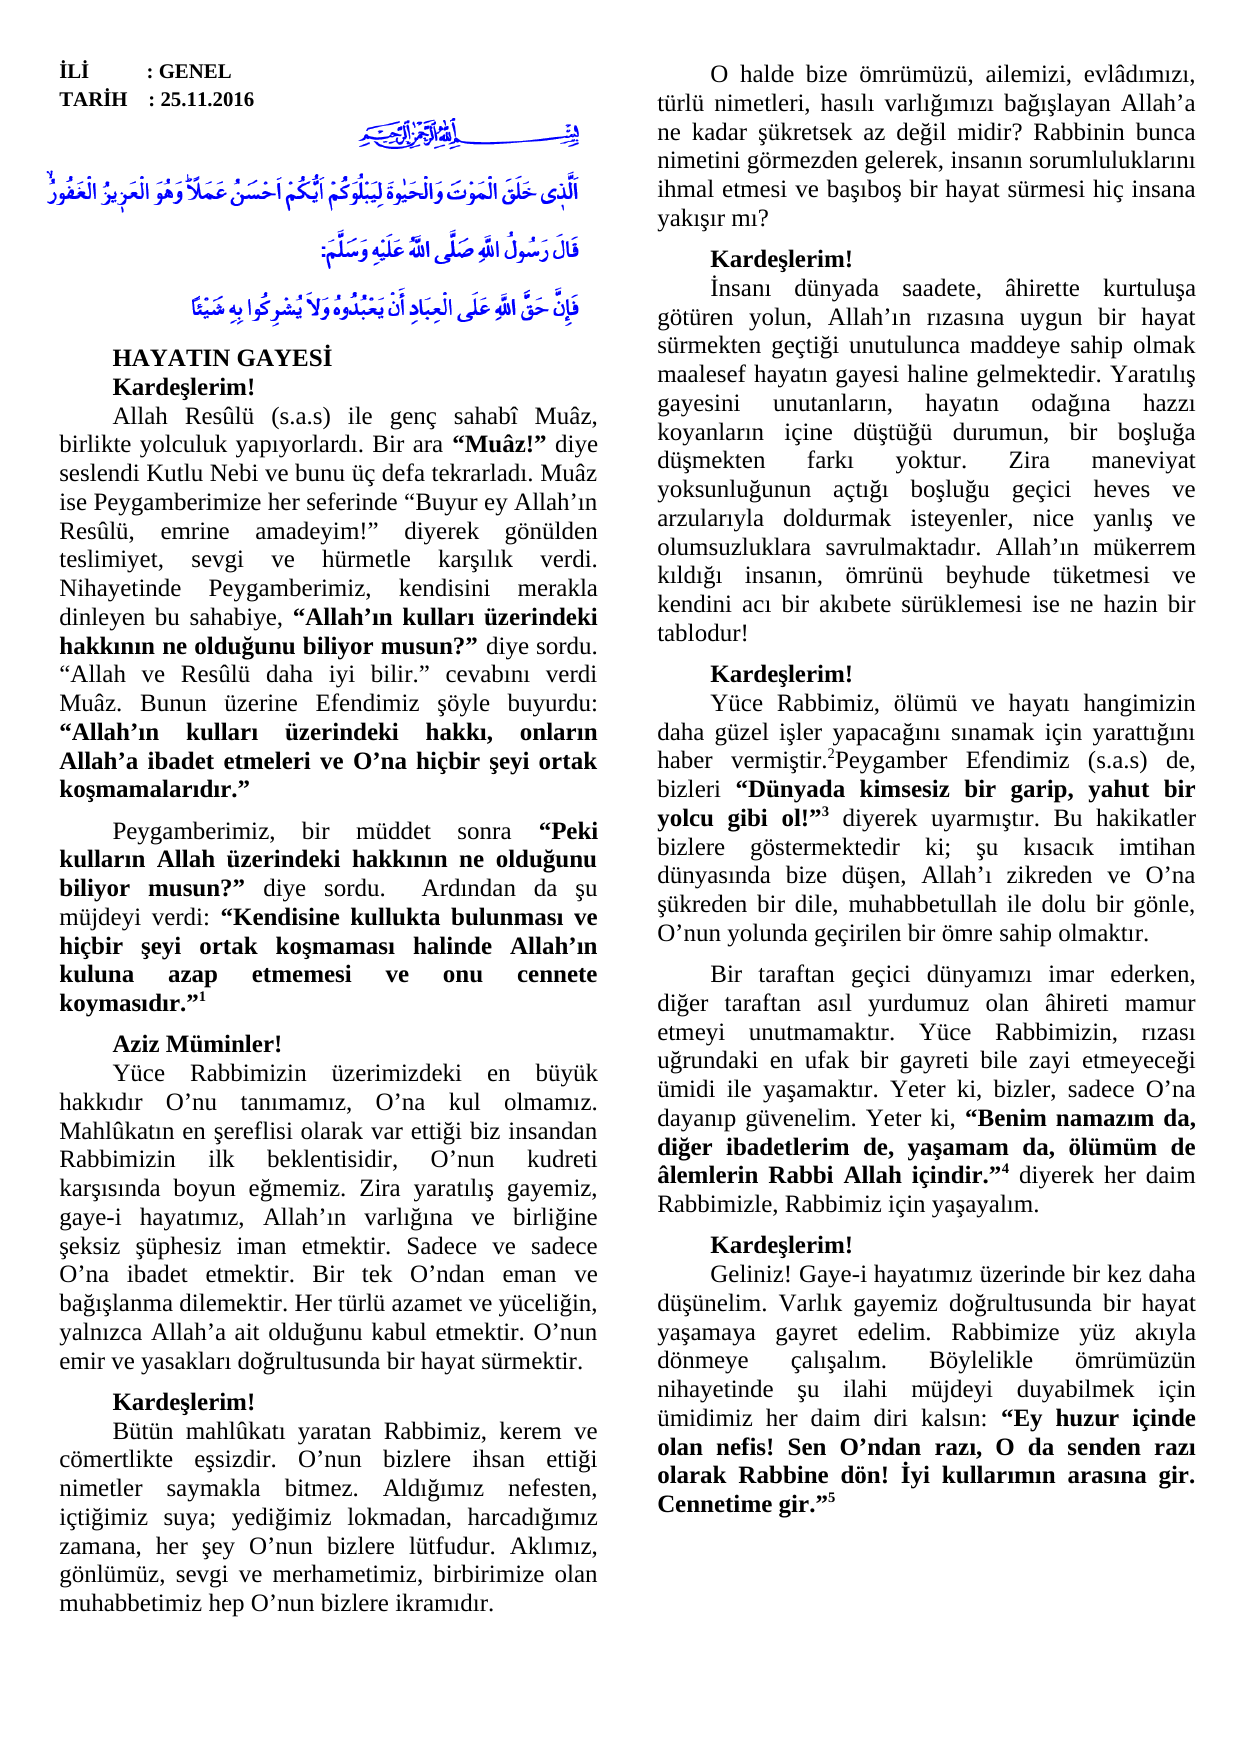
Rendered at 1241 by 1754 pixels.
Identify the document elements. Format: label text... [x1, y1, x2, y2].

text Kardeşlerim! [657, 244, 1196, 273]
text İLİ : GENEL [59, 59, 598, 83]
text Kardeşlerim! [59, 372, 598, 401]
text Geliniz! Gaye-i hayatımız üzerinde bir kez daha düşünelim. Varlık gayemiz doğrultusunda bir hayat yaşamaya gayret edelim. Rabbimize yüz akıyla dönmeye çalışalım. Böylelikle ömrümüzün nihayetinde şu ilahi müjdeyi duyabilmek için ümidimiz her daim diri kalsın: “Ey huzur içinde olan nefis! Sen O’ndan razı, O da senden razı olarak Rabbine dön! İyi kullarımın arasına gir. Cennetime gir.” [657, 1259, 1196, 1518]
text Peygamberimiz, bir müddet sonra “Peki kulların Allah üzerindeki hakkının ne olduğunu biliyor musun?” diye sordu. Ardından da şu müjdeyi verdi: “Kendisine kullukta bulunması ve hiçbir şeyi ortak koşmaması halinde Allah’ın kuluna azap etmemesi ve onu cennete koymasıdır.” [59, 816, 598, 1017]
text İnsanı dünyada saadete, âhirette kurtuluşa götüren yolun, Allah’ın rızasına uygun bir hayat sürmekten geçtiği unutulunca maddeye sahip olmak maalesef hayatın gayesi haline gelmektedir. Yaratılış gayesini unutanların, hayatın odağına hazzı koyanların içine düştüğü durumun, bir boşluğa düşmekten farkı yoktur. Zira maneviyat yoksunluğunun açtığı boşluğu geçici heves ve arzularıyla doldurmak isteyenler, nice yanlış ve olumsuzluklara savrulmaktadır. Allah’ın mükerrem kıldığı insanın, ömrünü beyhude tüketmesi ve kendini acı bir akıbete sürüklemesi ise ne hazin bir tablodur! [657, 273, 1196, 647]
text Aziz Müminler! [59, 1029, 598, 1058]
text Allah Resûlü (s.a.s) ile genç sahabî Muâz, birlikte yolculuk yapıyorlardı. Bir ara “Muâz!” diye seslendi Kutlu Nebi ve bunu üç defa tekrarladı. Muâz ise Peygamberimize her seferinde “Buyur ey Allah’ın Resûlü, emrine amadeyim!” diyerek gönülden teslimiyet, sevgi ve hürmetle karşılık verdi. Nihayetinde Peygamberimiz, kendisini merakla dinleyen bu sahabiye, “Allah’ın kulları üzerindeki hakkının ne olduğunu biliyor musun?” diye sordu. “Allah ve Resûlü daha iyi bilir.” cevabını verdi Muâz. Bunun üzerine Efendimiz şöyle buyurdu: “Allah’ın kulları üzerindeki hakkı, onların Allah’a ibadet etmeleri ve O’na hiçbir şeyi ortak koşmamalarıdır.” [59, 401, 598, 803]
text Kardeşlerim! [59, 1387, 598, 1416]
text Kardeşlerim! [657, 659, 1196, 688]
text Yüce Rabbimizin üzerimizdeki en büyük hakkıdır O’nu tanımamız, O’na kul olmamız. Mahlûkatın en şereflisi olarak var ettiği biz insandan Rabbimizin ilk beklentisidir, O’nun kudreti karşısında boyun eğmemiz. Zira yaratılış gayemiz, gaye-i hayatımız, Allah’ın varlığına ve birliğine şeksiz şüphesiz iman etmektir. Sadece ve sadece O’na ibadet etmektir. Bir tek O’ndan eman ve bağışlanma dilemektir. Her türlü azamet ve yüceliğin, yalnızca Allah’a ait olduğunu kabul etmektir. O’nun emir ve yasakları doğrultusunda bir hayat sürmektir. [59, 1058, 598, 1374]
picture [44, 110, 584, 331]
text O halde bize ömrümüzü, ailemizi, evlâdımızı, türlü nimetleri, hasılı varlığımızı bağışlayan Allah’a ne kadar şükretsek az değil midir? Rabbinin bunca nimetini görmezden gelerek, insanın sorumluluklarını ihmal etmesi ve başıboş bir hayat sürmesi hiç insana yakışır mı? [657, 59, 1196, 232]
text Bütün mahlûkatı yaratan Rabbimiz, kerem ve cömertlikte eşsizdir. O’nun bizlere ihsan ettiği nimetler saymakla bitmez. Aldığımız nefesten, içtiğimiz suya; yediğimiz lokmadan, harcadığımız zamana, her şey O’nun bizlere lütfudur. Aklımız, gönlümüz, sevgi ve merhametimiz, birbirimize olan muhabbetimiz hep O’nun bizlere ikramıdır. [59, 1416, 598, 1617]
text TARİH : 25.11.2016 [59, 87, 598, 111]
text HAYATIN GAYESİ [59, 343, 598, 372]
text Yüce Rabbimiz, ölümü ve hayatı hangimizin daha güzel işler yapacağını sınamak için yarattığını haber vermiştir.Peygamber Efendimiz (s.a.s) de, bizleri “Dünyada kimsesiz bir garip, yahut bir yolcu gibi ol!” diyerek uyarmıştır. Bu hakikatler bizlere göstermektedir ki; şu kısacık imtihan dünyasında bize düşen, Allah’ı zikreden ve O’na şükreden bir dile, muhabbetullah ile dolu bir gönle, O’nun yolunda geçirilen bir ömre sahip olmaktır. [657, 688, 1196, 947]
text Kardeşlerim! [657, 1230, 1196, 1259]
text Bir taraftan geçici dünyamızı imar ederken, diğer taraftan asıl yurdumuz olan âhireti mamur etmeyi unutmamaktır. Yüce Rabbimizin, rızası uğrundaki en ufak bir gayreti bile zayi etmeyeceği ümidi ile yaşamaktır. Yeter ki, bizler, sadece O’na dayanıp güvenelim. Yeter ki, “Benim namazım da, diğer ibadetlerim de, yaşamam da, ölümüm de âlemlerin Rabbi Allah içindir.” diyerek her daim Rabbimizle, Rabbimiz için yaşayalım. [657, 959, 1196, 1218]
